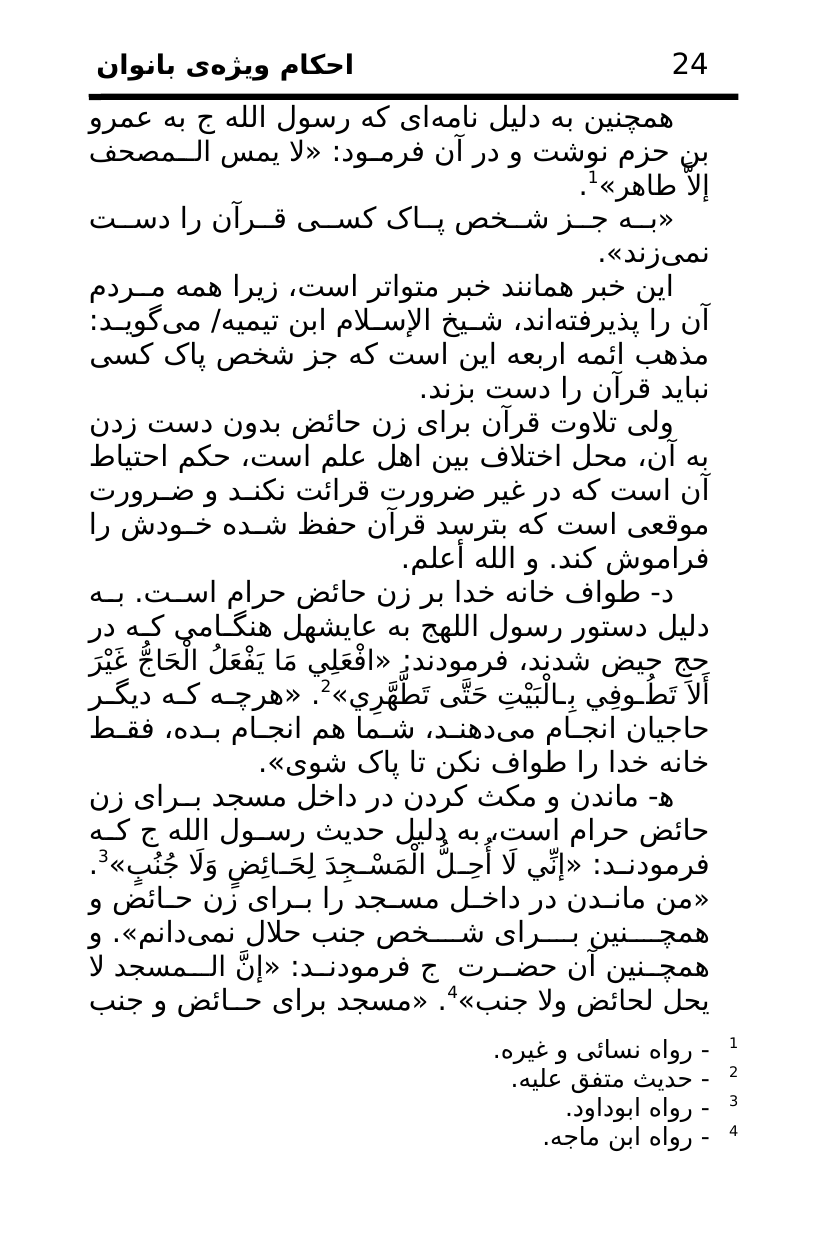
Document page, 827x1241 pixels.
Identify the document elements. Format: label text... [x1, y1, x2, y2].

text «به جز شخص پاک کسی قرآن را دست نمی‌زند». [89, 202, 710, 270]
text همچنین به دلیل نامه‌ای که رسول الله ج به عمرو بن حزم نوشت و در آن فرمود: «لا يمس الـمصحف إلاَّ طاهر». [89, 100, 710, 202]
text د- طواف خانه خدا بر زن حائض حرام است. به دلیل دستور رسول اللهج به عایشهل هنگامی که در حج حیض شدند، فرمودند: «افْعَلِي مَا يَفْعَلُ الْحَاجُّ غَيْرَ أَلاَ تَطُوفِي بِالْبَيْتِ حَتَّى تَطَّهَّرِي». «هرچه که دیگر حاجیان انجام می‌دهند، شما هم انجام بده، فقط خانه خدا را طواف نکن تا پاک شوی». [89, 575, 710, 779]
text این خبر همانند خبر متواتر است، زیرا همه مردم آن را پذیرفته‌اند، شیخ الإسلام ابن تیمیه/ می‌گوید: مذهب ائمه اربعه این است که جز شخص پاک کسی نباید قرآن را دست بزند. [89, 270, 710, 406]
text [89, 779, 710, 1017]
text ولی تلاوت قرآن برای زن حائض بدون دست زدن به آن، محل اختلاف بین اهل علم است، حکم احتیاط آن است که در غیر ضرورت قرائت نکند و ضرورت موقعی است که بترسد قرآن حفظ شده خودش را فراموش کند. و الله أعلم. [89, 406, 710, 575]
